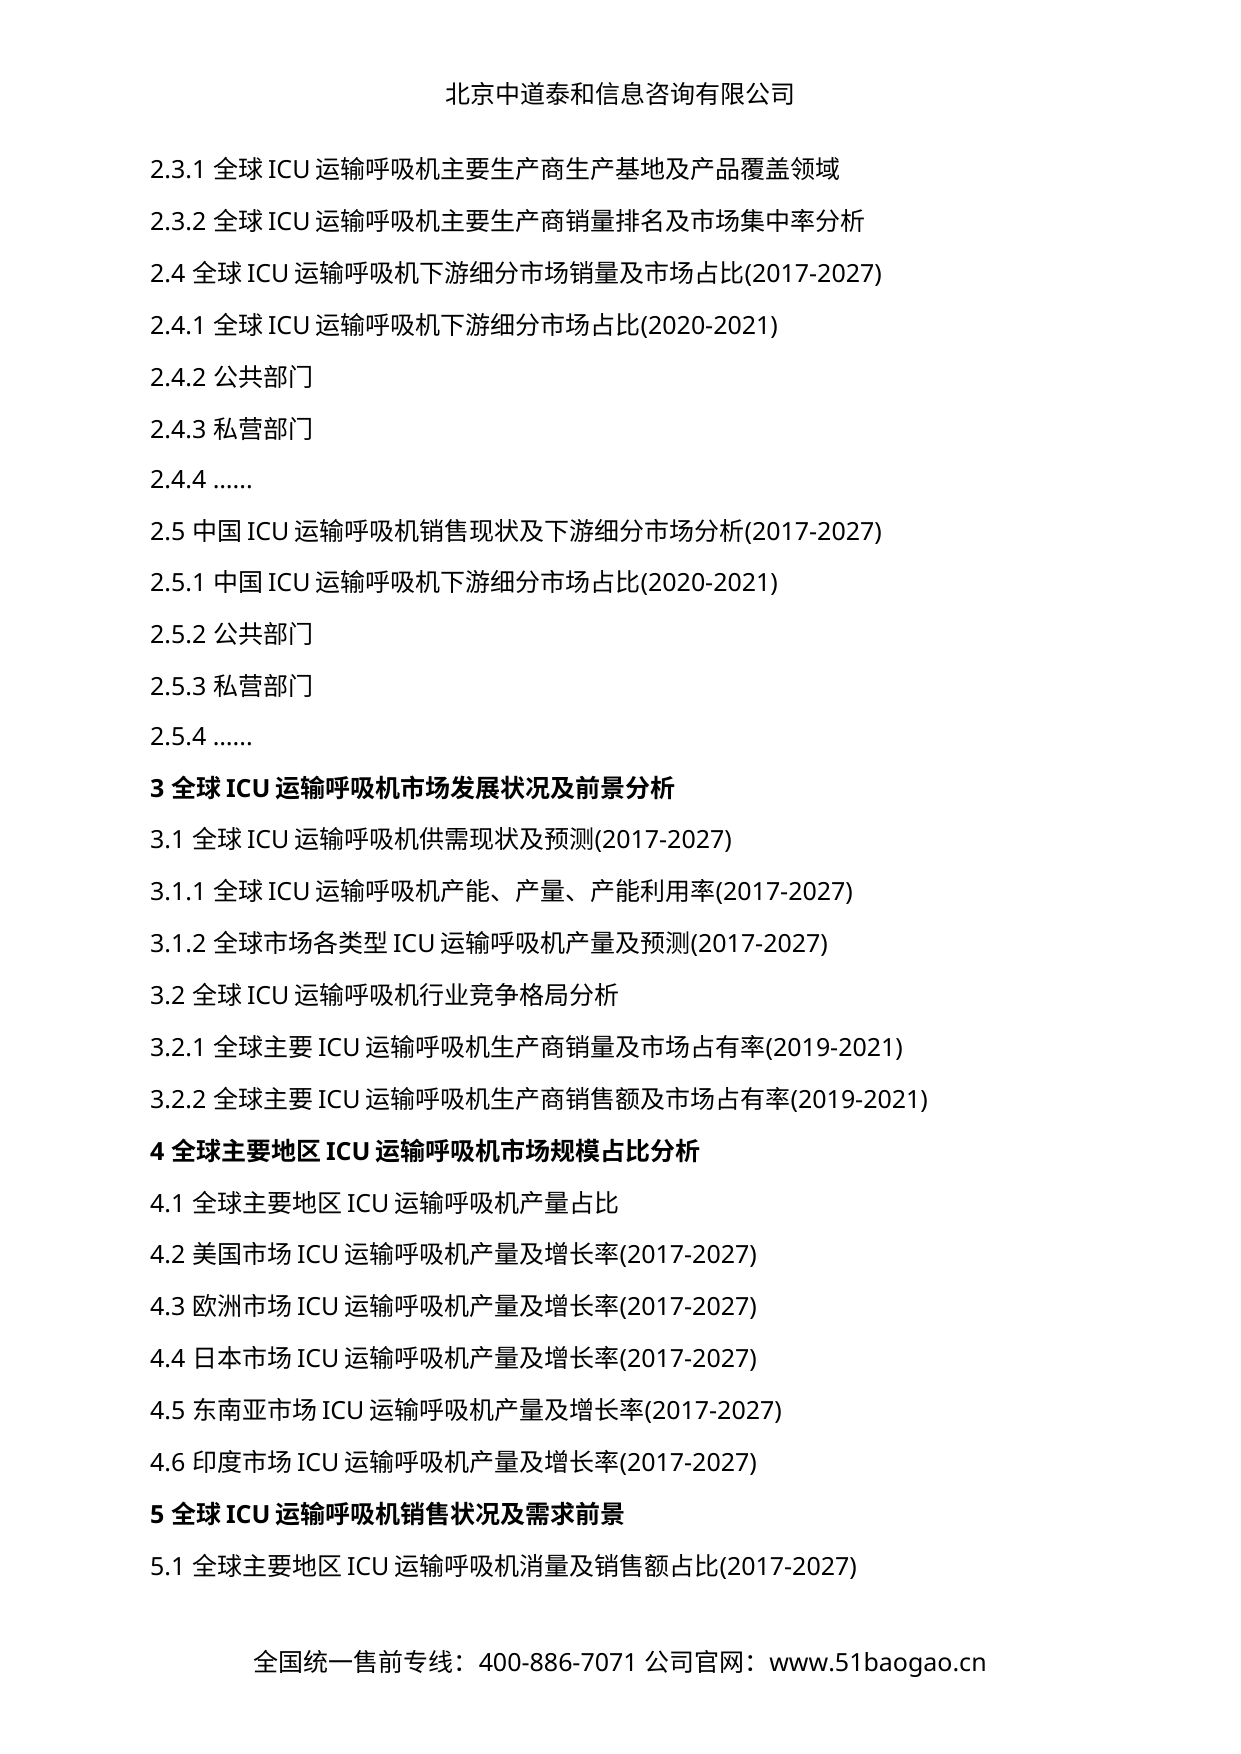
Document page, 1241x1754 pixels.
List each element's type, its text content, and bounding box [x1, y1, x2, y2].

text 3.2 全球ICU运输呼吸机行业竞争格局分析 [150, 976, 1090, 1012]
text 4.6 印度市场ICU运输呼吸机产量及增长率(2017-2027) [150, 1442, 1090, 1479]
text 4.5 东南亚市场ICU运输呼吸机产量及增长率(2017-2027) [150, 1391, 1090, 1427]
text 2.4 全球ICU运输呼吸机下游细分市场销量及市场占比(2017-2027) [150, 254, 1090, 290]
text 3.1 全球ICU运输呼吸机供需现状及预测(2017-2027) [150, 820, 1090, 856]
text 2.5.2 公共部门 [150, 615, 1090, 651]
text 2.4.4 …... [150, 461, 1090, 495]
text 2.3.1 全球ICU运输呼吸机主要生产商生产基地及产品覆盖领域 [150, 150, 1090, 186]
text 2.5.1 中国ICU运输呼吸机下游细分市场占比(2020-2021) [150, 563, 1090, 599]
text 5 全球ICU运输呼吸机销售状况及需求前景 [150, 1494, 1090, 1531]
text 3.1.2 全球市场各类型ICU运输呼吸机产量及预测(2017-2027) [150, 924, 1090, 960]
text 4.4 日本市场ICU运输呼吸机产量及增长率(2017-2027) [150, 1339, 1090, 1375]
text 4.1 全球主要地区ICU运输呼吸机产量占比 [150, 1183, 1090, 1219]
text 2.5 中国ICU运输呼吸机销售现状及下游细分市场分析(2017-2027) [150, 511, 1090, 547]
text 2.5.4 …... [150, 718, 1090, 752]
text 2.4.1 全球ICU运输呼吸机下游细分市场占比(2020-2021) [150, 306, 1090, 342]
text 2.3.2 全球ICU运输呼吸机主要生产商销量排名及市场集中率分析 [150, 202, 1090, 238]
text 4 全球主要地区ICU运输呼吸机市场规模占比分析 [150, 1131, 1090, 1167]
text 3.2.2 全球主要ICU运输呼吸机生产商销售额及市场占有率(2019-2021) [150, 1079, 1090, 1116]
text 2.5.3 私营部门 [150, 667, 1090, 703]
text 4.3 欧洲市场ICU运输呼吸机产量及增长率(2017-2027) [150, 1287, 1090, 1323]
text 2.4.2 公共部门 [150, 357, 1090, 394]
text 5.1 全球主要地区ICU运输呼吸机消量及销售额占比(2017-2027) [150, 1546, 1090, 1582]
text 3.2.1 全球主要ICU运输呼吸机生产商销量及市场占有率(2019-2021) [150, 1027, 1090, 1064]
text 3 全球ICU运输呼吸机市场发展状况及前景分析 [150, 768, 1090, 804]
text 3.1.1 全球ICU运输呼吸机产能、产量、产能利用率(2017-2027) [150, 872, 1090, 908]
text 4.2 美国市场ICU运输呼吸机产量及增长率(2017-2027) [150, 1235, 1090, 1271]
text 2.4.3 私营部门 [150, 409, 1090, 446]
